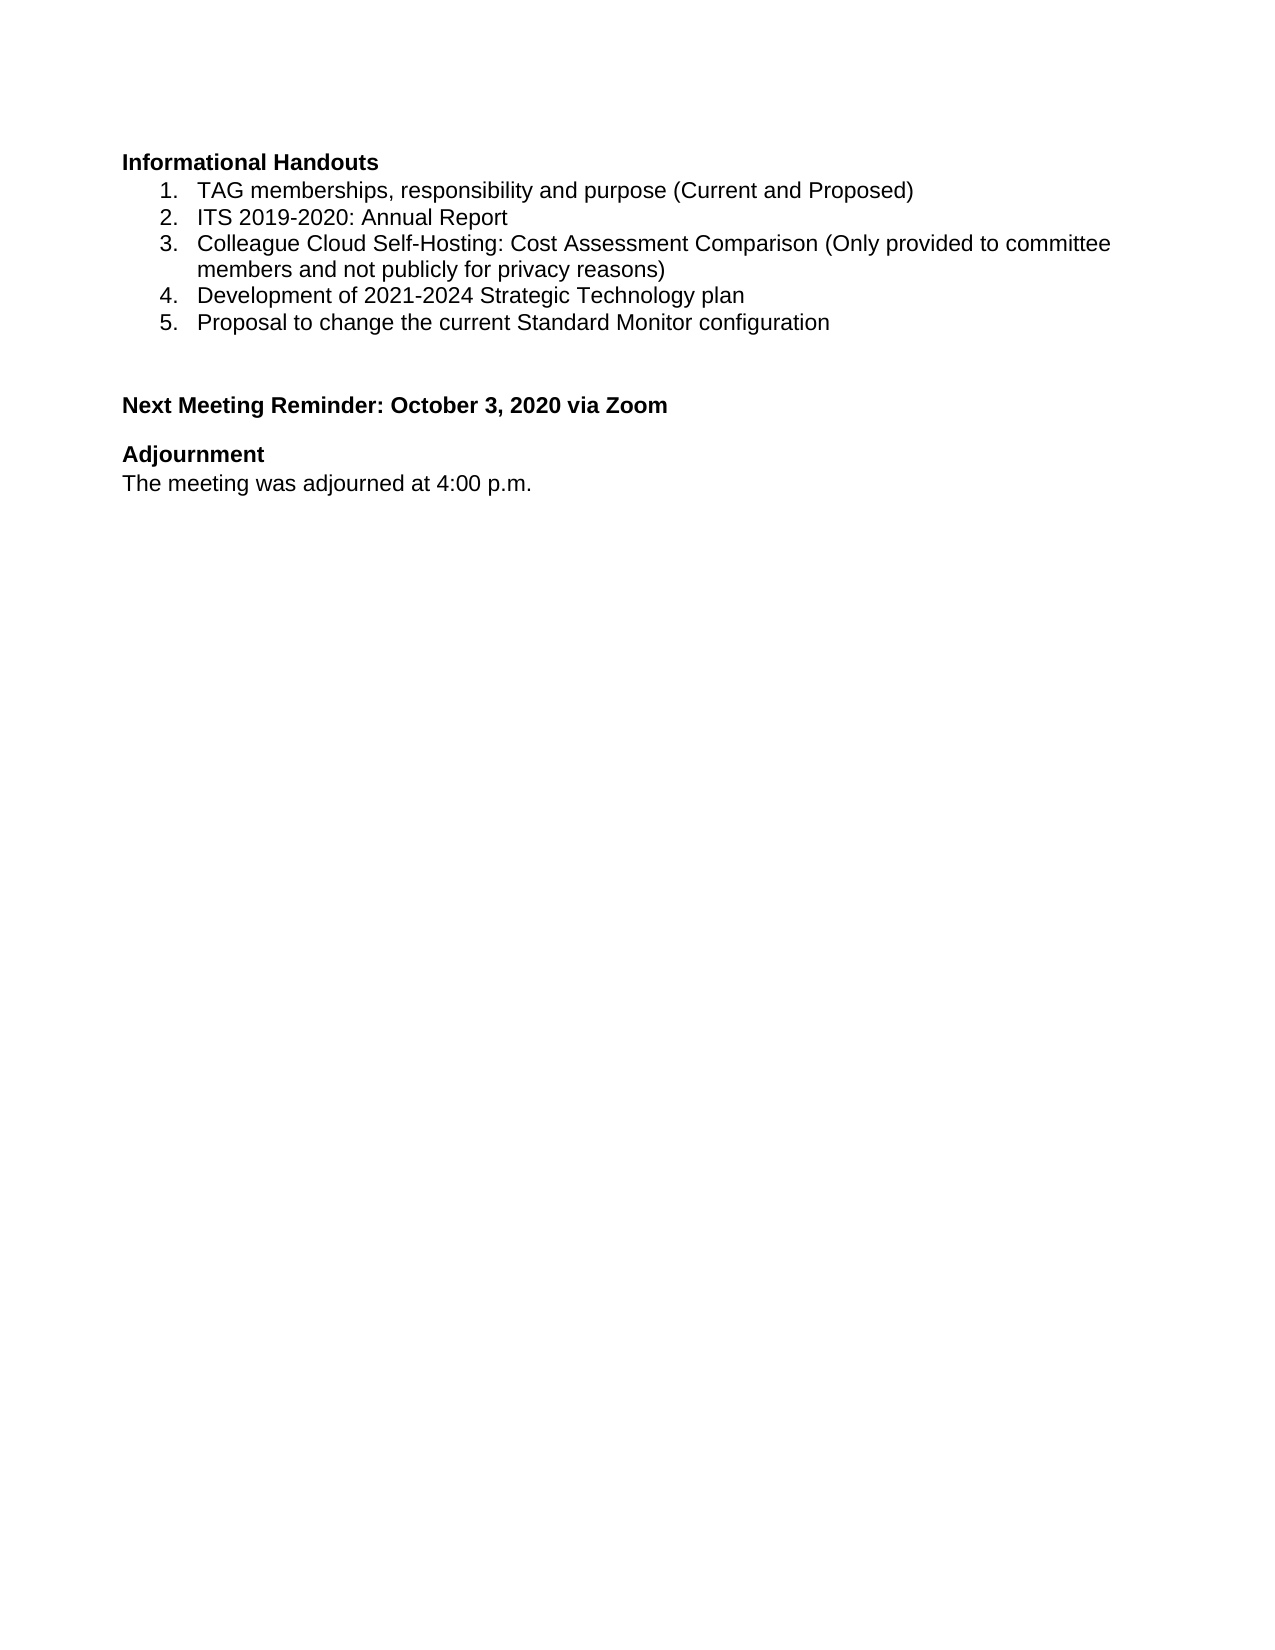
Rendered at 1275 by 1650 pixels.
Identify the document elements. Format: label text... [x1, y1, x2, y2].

text Adjournment [122, 441, 1153, 468]
list Colleague Cloud Self-Hosting: Cost Assessment Comparison (Only provided to committee members and not publicly for privacy reasons) [159, 230, 1153, 282]
text The meeting was adjourned at 4:00 p.m. [122, 470, 1153, 496]
list TAG memberships, responsibility and purpose (Current and Proposed) [159, 177, 1153, 203]
list Development of 2021-2024 Strategic Technology plan [159, 282, 1153, 309]
text Informational Handouts [122, 149, 1153, 175]
list Proposal to change the current Standard Monitor configuration [159, 309, 1153, 335]
text Next Meeting Reminder: October 3, 2020 via Zoom [122, 392, 1153, 419]
list ITS 2019-2020: Annual Report [159, 203, 1153, 230]
